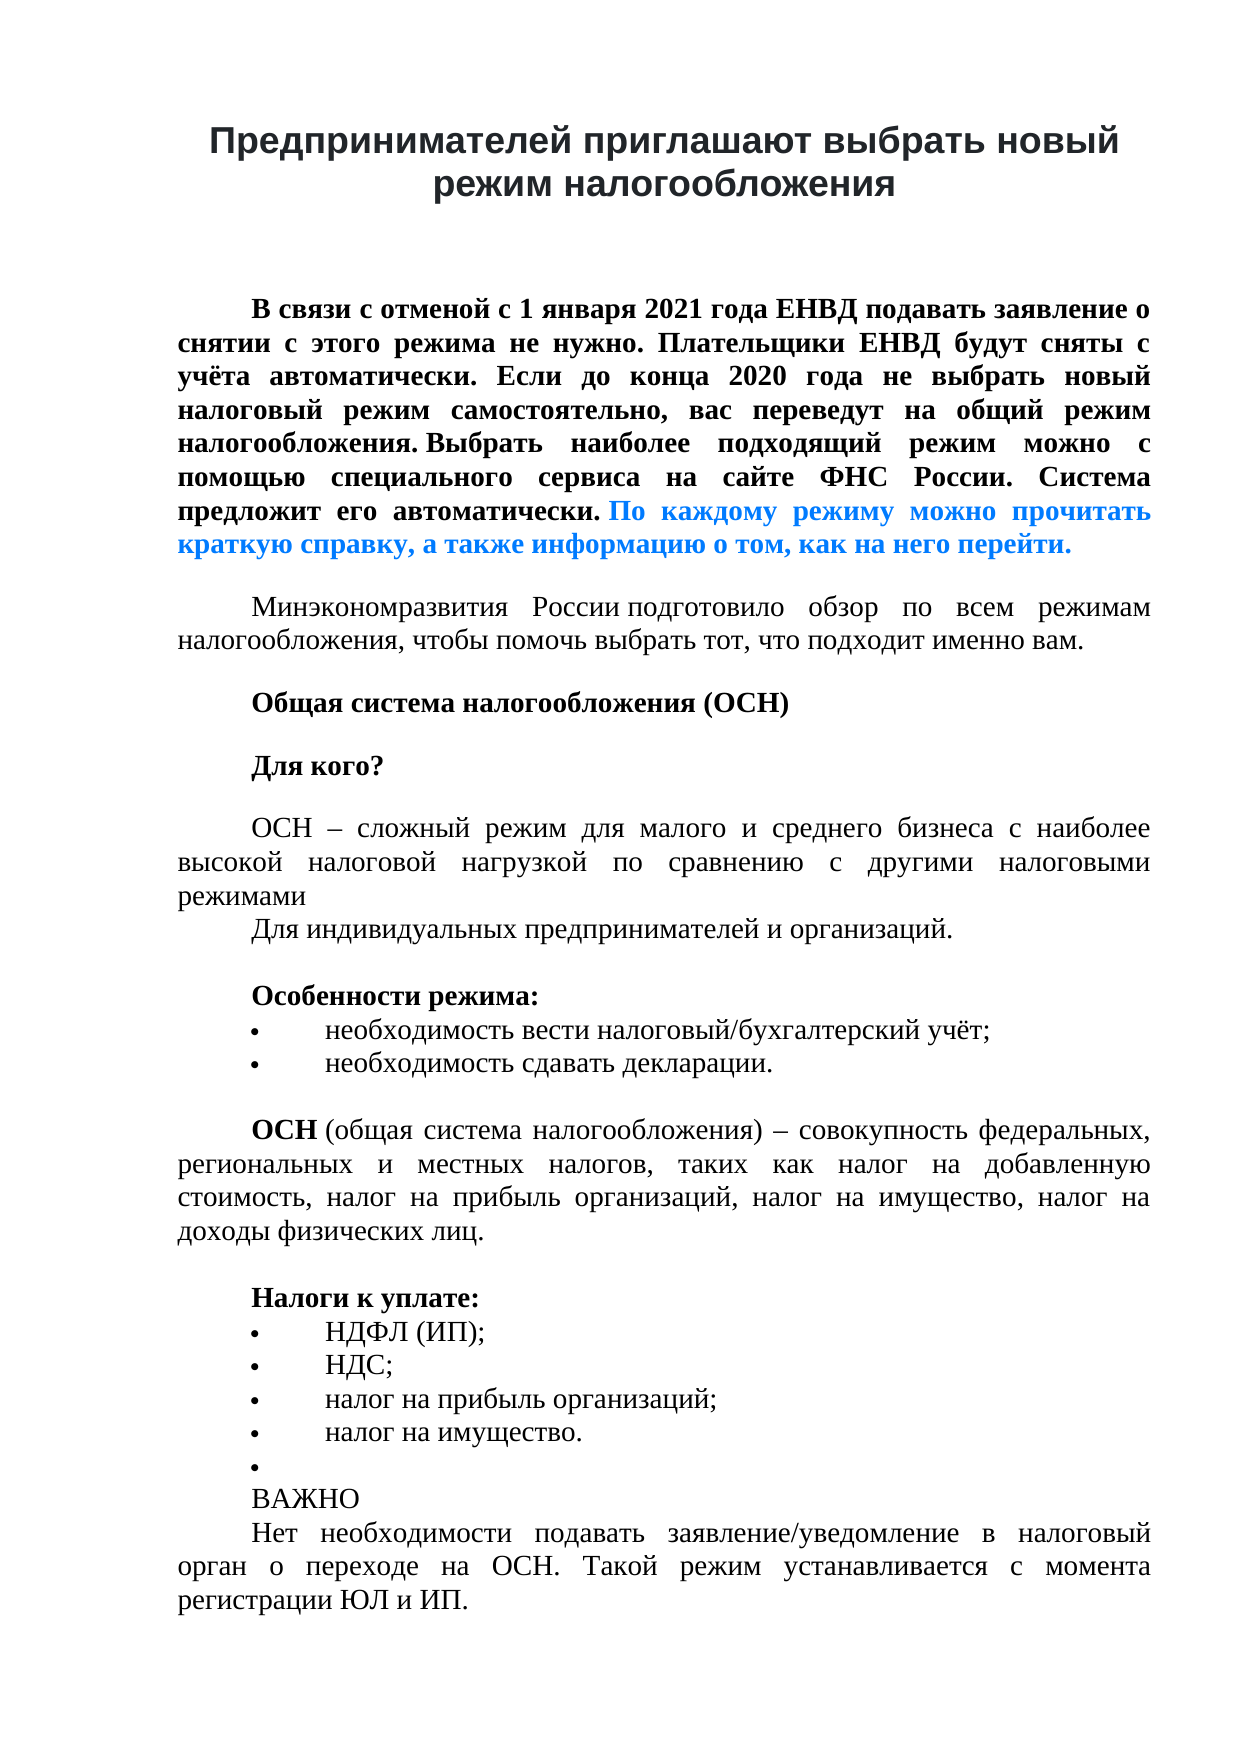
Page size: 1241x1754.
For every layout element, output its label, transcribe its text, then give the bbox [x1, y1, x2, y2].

list НДС; [177, 1347, 1152, 1381]
list необходимость сдавать декларации. [177, 1045, 1152, 1079]
text Общая система налогообложения (ОСН) [177, 685, 1152, 719]
text Предпринимателей приглашают выбрать новый режим налогообложения [177, 118, 1152, 204]
text ОСН – сложный режим для малого и среднего бизнеса с наиболее высокой налоговой нагрузкой по сравнению с другими налоговыми режимами [177, 811, 1152, 911]
text Для индивидуальных предпринимателей и организаций. [177, 911, 1152, 945]
text Минэкономразвития России подготовило обзор по всем режимам налогообложения, чтобы помочь выбрать тот, что подходит именно вам. [177, 589, 1152, 656]
text Особенности режима: [177, 978, 1152, 1012]
text ОСН (общая система налогообложения) – совокупность федеральных, региональных и местных налогов, таких как налог на добавленную стоимость, налог на прибыль организаций, налог на имущество, налог на доходы физических лиц. [177, 1112, 1152, 1247]
list налог на имущество. [177, 1414, 1152, 1448]
text ВАЖНО [177, 1481, 1152, 1515]
list налог на прибыль организаций; [177, 1381, 1152, 1414]
text В связи с отменой с 1 января 2021 года ЕНВД подавать заявление о снятии с этого режима не нужно. Плательщики ЕНВД будут сняты с учёта автоматически. Если до конца 2020 года не выбрать новый налоговый режим самостоятельно, вас переведут на общий режим налогообложения. Выбрать наиболее подходящий режим можно с помощью специального сервиса на сайте ФНС России. Система предложит его автоматически. По каждому режиму можно прочитать краткую справку, а также информацию о том, как на него перейти. [177, 291, 1152, 560]
list НДФЛ (ИП); [177, 1314, 1152, 1347]
list необходимость вести налоговый/бухгалтерский учёт; [177, 1012, 1152, 1045]
text Налоги к уплате: [177, 1280, 1152, 1314]
text Нет необходимости подавать заявление/уведомление в налоговый орган о переходе на ОСН. Такой режим устанавливается с момента регистрации ЮЛ и ИП. [177, 1515, 1152, 1616]
text Для кого? [177, 748, 1152, 781]
